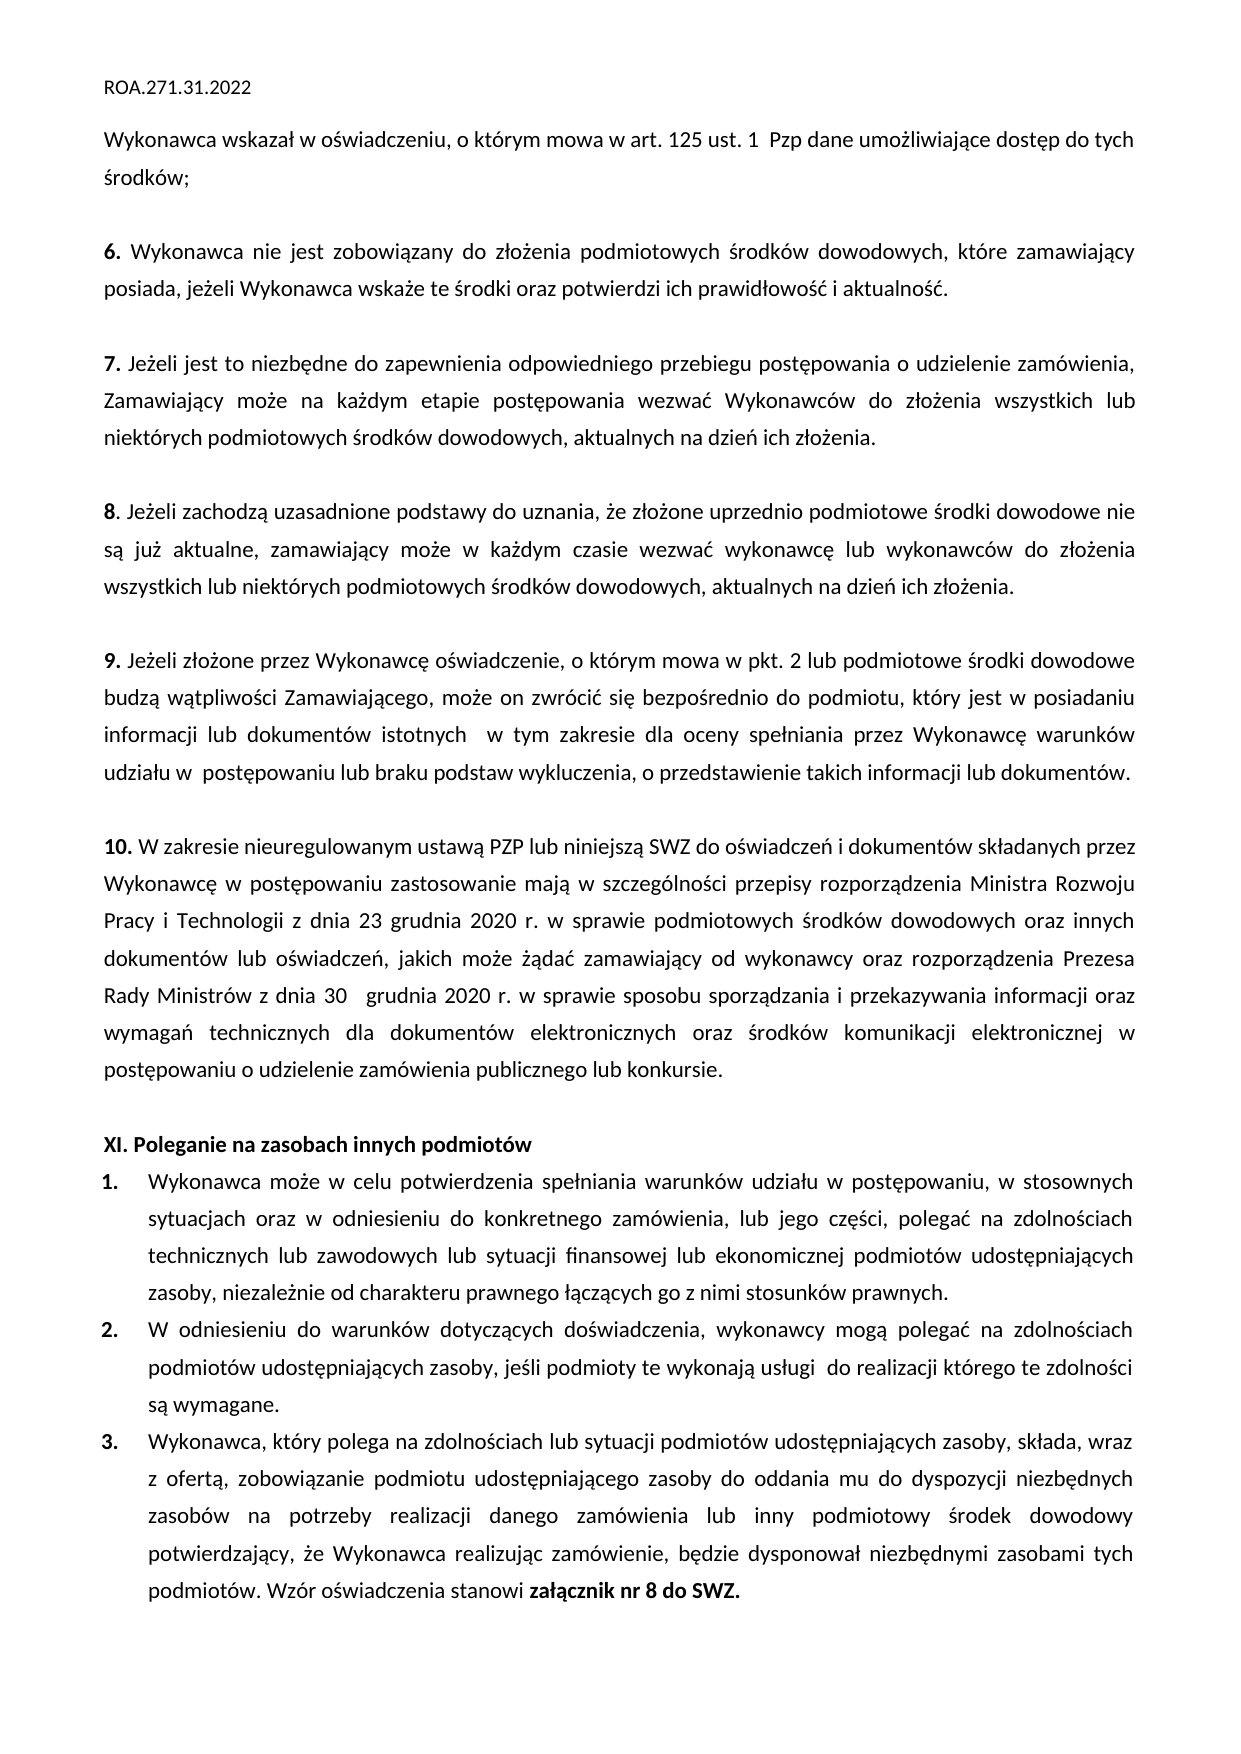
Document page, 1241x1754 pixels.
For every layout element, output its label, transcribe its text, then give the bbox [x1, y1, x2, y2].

list W odniesieniu do warunków dotyczących doświadczenia, wykonawcy mogą polegać na zdolnościach podmiotów udostępniających zasoby, jeśli podmioty te wykonają usługi do realizacji którego te zdolności są wymagane. [101, 1316, 1135, 1418]
text 8. Jeżeli zachodzą uzasadnione podstawy do uznania, że złożone uprzednio podmiotowe środki dowodowe nie są już aktualne, zamawiający może w każdym czasie wezwać wykonawcę lub wykonawców do złożenia wszystkich lub niektórych podmiotowych środków dowodowych, aktualnych na dzień ich złożenia. [103, 497, 1137, 600]
text 6. Wykonawca nie jest zobowiązany do złożenia podmiotowych środków dowodowych, które zamawiający posiada, jeżeli Wykonawca wskaże te środki oraz potwierdzi ich prawidłowość i aktualność. [103, 237, 1137, 302]
text 10. W zakresie nieuregulowanym ustawą PZP lub niniejszą SWZ do oświadczeń i dokumentów składanych przez Wykonawcę w postępowaniu zastosowanie mają w szczególności przepisy rozporządzenia Ministra Rozwoju Pracy i Technologii z dnia 23 grudnia 2020 r. w sprawie podmiotowych środków dowodowych oraz innych dokumentów lub oświadczeń, jakich może żądać zamawiający od wykonawcy oraz rozporządzenia Prezesa Rady Ministrów z dnia 30 grudnia 2020 r. w sprawie sposobu sporządzania i przekazywania informacji oraz wymagań technicznych dla dokumentów elektronicznych oraz środków komunikacji elektronicznej w postępowaniu o udzielenie zamówienia publicznego lub konkursie. [103, 832, 1137, 1083]
text 7. Jeżeli jest to niezbędne do zapewnienia odpowiedniego przebiegu postępowania o udzielenie zamówienia, Zamawiający może na każdym etapie postępowania wezwać Wykonawców do złożenia wszystkich lub niektórych podmiotowych środków dowodowych, aktualnych na dzień ich złożenia. [103, 349, 1137, 451]
list Wykonawca może w celu potwierdzenia spełniania warunków udziału w postępowaniu, w stosownych sytuacjach oraz w odniesieniu do konkretnego zamówienia, lub jego części, polegać na zdolnościach technicznych lub zawodowych lub sytuacji finansowej lub ekonomicznej podmiotów udostępniających zasoby, niezależnie od charakteru prawnego łączących go z nimi stosunków prawnych. [101, 1167, 1135, 1306]
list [103, 126, 1137, 191]
list Wykonawca, który polega na zdolnościach lub sytuacji podmiotów udostępniających zasoby, składa, wraz z ofertą, zobowiązanie podmiotu udostępniającego zasoby do oddania mu do dyspozycji niezbędnych zasobów na potrzeby realizacji danego zamówienia lub inny podmiotowy środek dowodowy potwierdzający, że Wykonawca realizując zamówienie, będzie dysponował niezbędnymi zasobami tych podmiotów. Wzór oświadczenia stanowi załącznik nr 8 do SWZ. [101, 1427, 1135, 1604]
text 9. Jeżeli złożone przez Wykonawcę oświadczenie, o którym mowa w pkt. 2 lub podmiotowe środki dowodowe budzą wątpliwości Zamawiającego, może on zwrócić się bezpośrednio do podmiotu, który jest w posiadaniu informacji lub dokumentów istotnych w tym zakresie dla oceny spełniania przez Wykonawcę warunków udziału w postępowaniu lub braku podstaw wykluczenia, o przedstawienie takich informacji lub dokumentów. [103, 646, 1137, 786]
subtitle XI. Poleganie na zasobach innych podmiotów [103, 1130, 1137, 1158]
